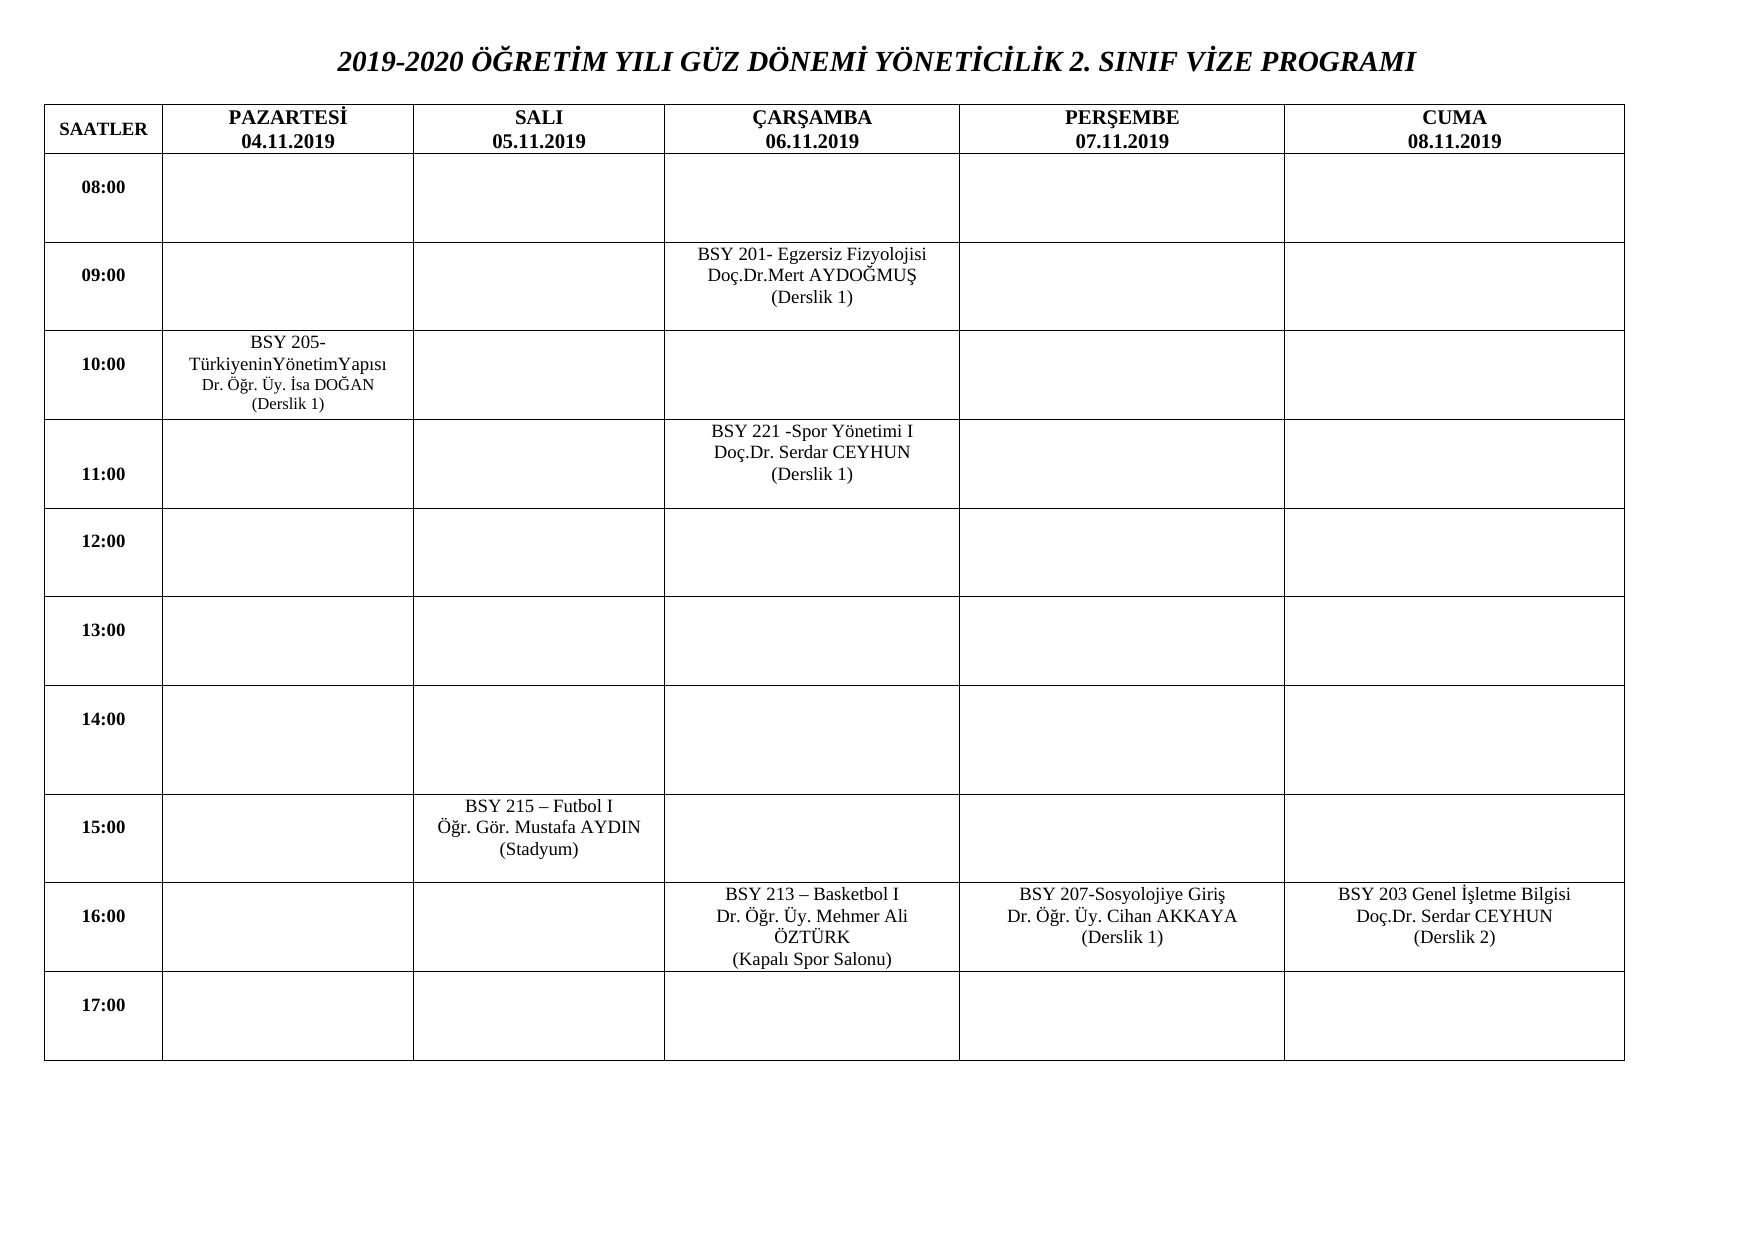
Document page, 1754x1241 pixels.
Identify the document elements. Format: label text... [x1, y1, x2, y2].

table_cell [163, 509, 413, 596]
table_cell [665, 331, 959, 419]
table_cell BSY 215 – Futbol I Öğr. Gör. Mustafa AYDIN (Stadyum) [414, 795, 664, 882]
table_header CUMA 08.11.2019 [1285, 105, 1624, 153]
table_cell 10:00 [45, 331, 162, 419]
table_cell 17:00 [45, 972, 162, 1060]
table_header PERŞEMBE 07.11.2019 [960, 105, 1284, 153]
table_cell [414, 420, 664, 507]
table_cell [960, 420, 1284, 507]
table_cell 15:00 [45, 795, 162, 882]
table_cell BSY 203 Genel İşletme Bilgisi Doç.Dr. Serdar CEYHUN (Derslik 2) [1285, 883, 1624, 971]
table_cell [960, 972, 1284, 1060]
table_cell [163, 883, 413, 971]
table_header ÇARŞAMBA 06.11.2019 [665, 105, 959, 153]
table_cell [960, 686, 1284, 793]
table_cell [163, 686, 413, 793]
table_cell BSY 201- Egzersiz Fizyolojisi Doç.Dr.Mert AYDOĞMUŞ (Derslik 1) [665, 243, 959, 330]
table_cell [1285, 420, 1624, 507]
table_cell BSY 205- TürkiyeninYönetimYapısı Dr. Öğr. Üy. İsa DOĞAN (Derslik 1) [163, 331, 413, 419]
table_cell [414, 597, 664, 685]
table_cell [960, 795, 1284, 882]
table_cell [414, 972, 664, 1060]
table_cell [960, 597, 1284, 685]
table_cell [1285, 331, 1624, 419]
text 2019-2020 ÖĞRETİM YILI GÜZ DÖNEMİ YÖNETİCİLİK 2. SINIF VİZE PROGRAMI [148, 44, 1606, 78]
table_cell [414, 331, 664, 419]
table_cell [163, 154, 413, 242]
table_cell [665, 686, 959, 793]
table_header SAATLER [45, 105, 162, 153]
table_cell [414, 243, 664, 330]
table_cell [1285, 154, 1624, 242]
table_header SALI 05.11.2019 [414, 105, 664, 153]
table_cell [163, 420, 413, 507]
table_cell BSY 207-Sosyolojiye Giriş Dr. Öğr. Üy. Cihan AKKAYA (Derslik 1) [960, 883, 1284, 971]
table_cell [1285, 243, 1624, 330]
table_cell [960, 243, 1284, 330]
table_cell [665, 597, 959, 685]
table_cell [414, 883, 664, 971]
table_cell [665, 795, 959, 882]
table_cell 11:00 [45, 420, 162, 507]
table_cell [414, 686, 664, 793]
table_cell [163, 972, 413, 1060]
table_cell [163, 243, 413, 330]
table_cell [1285, 597, 1624, 685]
table_cell [163, 795, 413, 882]
table_cell 14:00 [45, 686, 162, 793]
table_cell [665, 154, 959, 242]
table_cell [665, 972, 959, 1060]
table_cell [163, 597, 413, 685]
table_cell [960, 509, 1284, 596]
table_cell [1285, 686, 1624, 793]
table_cell 13:00 [45, 597, 162, 685]
table_cell [1285, 795, 1624, 882]
table_header PAZARTESİ 04.11.2019 [163, 105, 413, 153]
table_cell 08:00 [45, 154, 162, 242]
table_cell BSY 221 -Spor Yönetimi I Doç.Dr. Serdar CEYHUN (Derslik 1) [665, 420, 959, 507]
table_cell [960, 154, 1284, 242]
table_cell 12:00 [45, 509, 162, 596]
table_cell [1285, 509, 1624, 596]
table_cell 09:00 [45, 243, 162, 330]
table_cell [414, 154, 664, 242]
table_cell [414, 509, 664, 596]
table_cell 16:00 [45, 883, 162, 971]
table_cell [1285, 972, 1624, 1060]
table_cell BSY 213 – Basketbol I Dr. Öğr. Üy. Mehmer Ali ÖZTÜRK (Kapalı Spor Salonu) [665, 883, 959, 971]
table_cell [665, 509, 959, 596]
table_cell [960, 331, 1284, 419]
